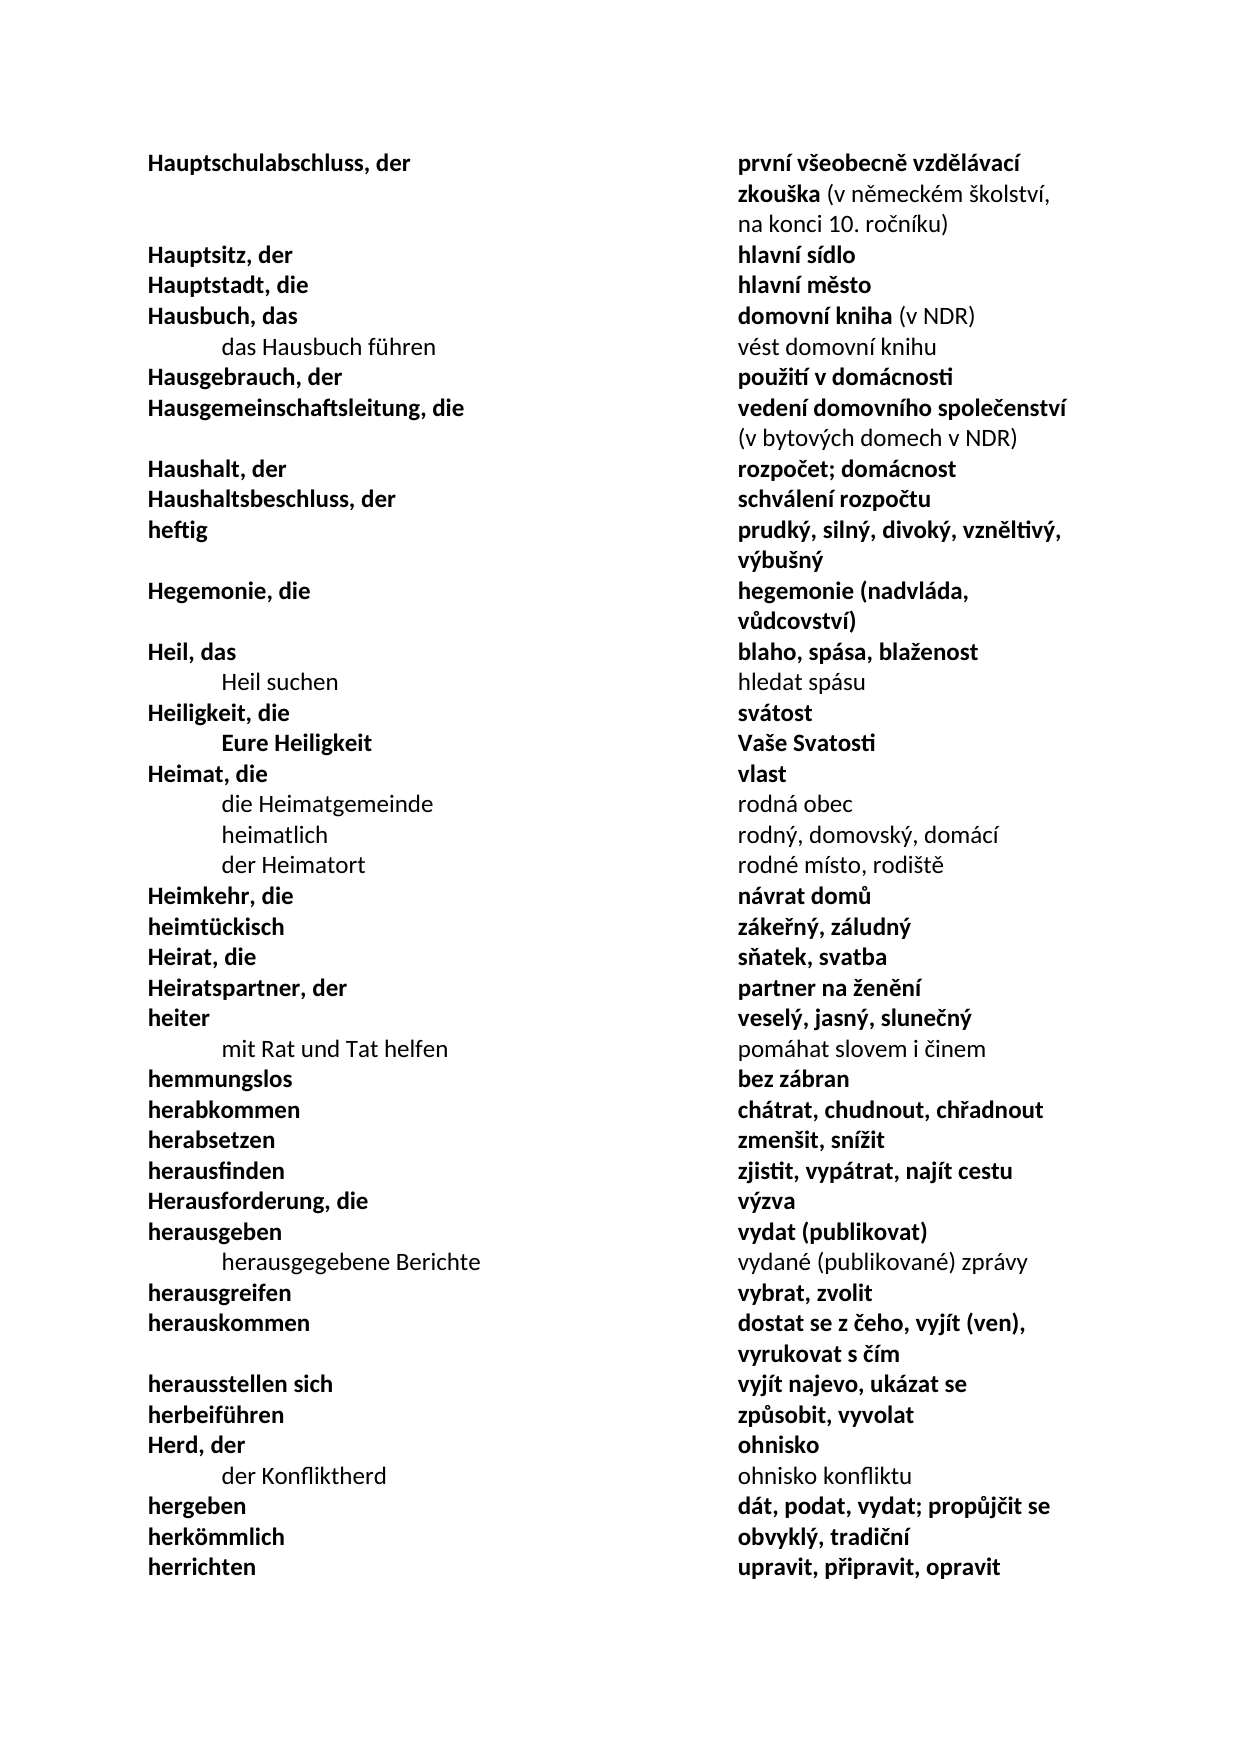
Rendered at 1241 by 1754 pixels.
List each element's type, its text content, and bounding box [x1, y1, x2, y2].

text heimatlich rodný, domovský, domácí [148, 819, 1093, 849]
text herkömmlich obvyklý, tradiční [148, 1521, 1093, 1552]
text Heimat, die vlast [148, 758, 1093, 788]
text herausgreifen vybrat, zvolit [148, 1277, 1093, 1307]
text Heiratspartner, der partner na ženění [148, 972, 1093, 1002]
text die Heimatgemeinde rodná obec [148, 788, 1093, 819]
text herrichten upravit, připravit, opravit [148, 1552, 1093, 1582]
text das Hausbuch führen vést domovní knihu [148, 331, 1093, 361]
text Hausgemeinschaftsleitung, die vedení domovního společenství (v bytových domech v NDR) [148, 392, 1093, 453]
text herausgeben vydat (publikovat) [148, 1216, 1093, 1246]
text heimtückisch zákeřný, záludný [148, 911, 1093, 941]
text herbeiführen způsobit, vyvolat [148, 1399, 1093, 1429]
text Heimkehr, die návrat domů [148, 880, 1093, 911]
text Heiligkeit, die svátost [148, 697, 1093, 727]
text herausstellen sich vyjít najevo, ukázat se [148, 1368, 1093, 1399]
text Hegemonie, die hegemonie (nadvláda, vůdcovství) [148, 575, 1093, 636]
text der Konfliktherd ohnisko konfliktu [148, 1460, 1093, 1491]
text Hauptstadt, die hlavní město [148, 270, 1093, 300]
text heiter veselý, jasný, slunečný [148, 1002, 1093, 1033]
text Hausgebrauch, der použití v domácnosti [148, 361, 1093, 392]
text Hauptschulabschluss, der první všeobecně vzdělávací zkouška (v německém školství, na konci 10. ročníku) [148, 148, 1093, 239]
text Haushalt, der rozpočet; domácnost [148, 453, 1093, 483]
text Heil suchen hledat spásu [148, 666, 1093, 697]
text mit Rat und Tat helfen pomáhat slovem i činem [148, 1033, 1093, 1063]
text herausgegebene Berichte vydané (publikované) zprávy [148, 1246, 1093, 1277]
text herauskommen dostat se z čeho, vyjít (ven), vyrukovat s čím [148, 1307, 1093, 1368]
text Haushaltsbeschluss, der schválení rozpočtu [148, 483, 1093, 514]
text Herd, der ohnisko [148, 1429, 1093, 1460]
text Heil, das blaho, spása, blaženost [148, 636, 1093, 666]
text Hausbuch, das domovní kniha (v NDR) [148, 300, 1093, 331]
text hemmungslos bez zábran [148, 1063, 1093, 1094]
text herabsetzen zmenšit, snížit [148, 1124, 1093, 1155]
text der Heimatort rodné místo, rodiště [148, 849, 1093, 880]
text hergeben dát, podat, vydat; propůjčit se [148, 1491, 1093, 1521]
text Heirat, die sňatek, svatba [148, 941, 1093, 972]
text Hauptsitz, der hlavní sídlo [148, 239, 1093, 270]
text herabkommen chátrat, chudnout, chřadnout [148, 1094, 1093, 1124]
text Herausforderung, die výzva [148, 1185, 1093, 1216]
text herausfinden zjistit, vypátrat, najít cestu [148, 1155, 1093, 1185]
text heftig prudký, silný, divoký, vzněltivý, výbušný [148, 514, 1093, 575]
text Eure Heiligkeit Vaše Svatosti [148, 727, 1093, 758]
